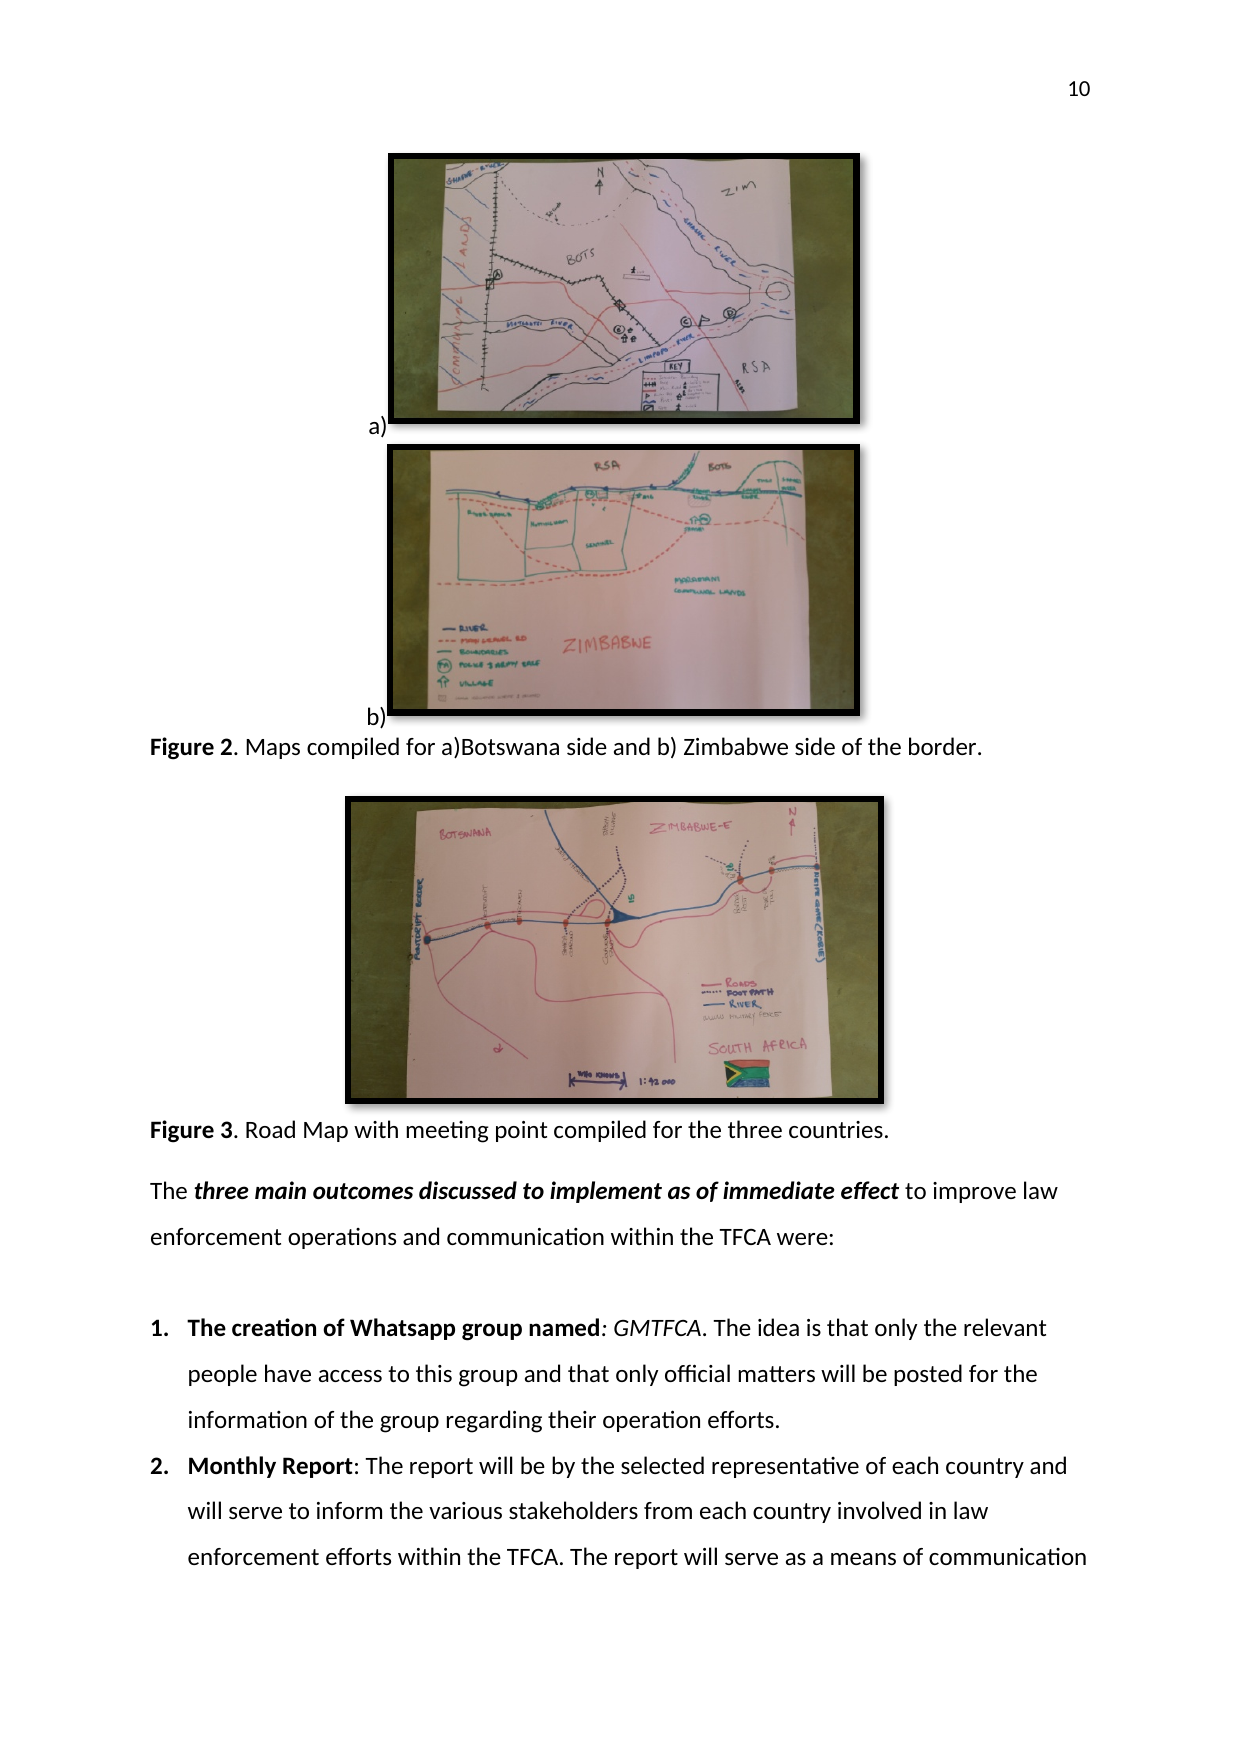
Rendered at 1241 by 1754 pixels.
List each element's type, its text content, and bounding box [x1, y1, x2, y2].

picture [393, 450, 854, 709]
picture [351, 802, 878, 1098]
text Figure 2. Maps compiled for a)Botswana side and b) Zimbabwe side of the border. [150, 731, 1090, 762]
text Figure 3. Road Map with meeting point compiled for the three countries. [150, 1114, 1090, 1145]
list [150, 1450, 1090, 1572]
text The three main outcomes discussed to implement as of immediate effect to improve law enforcement operations and communication within the TFCA were: [150, 1175, 1090, 1252]
list The creation of Whatsapp group named: GMTFCA. The idea is that only the relevant people have access to this group and that only official matters will be posted for the information of the group regarding their operation efforts. [150, 1313, 1090, 1434]
picture [394, 159, 853, 418]
